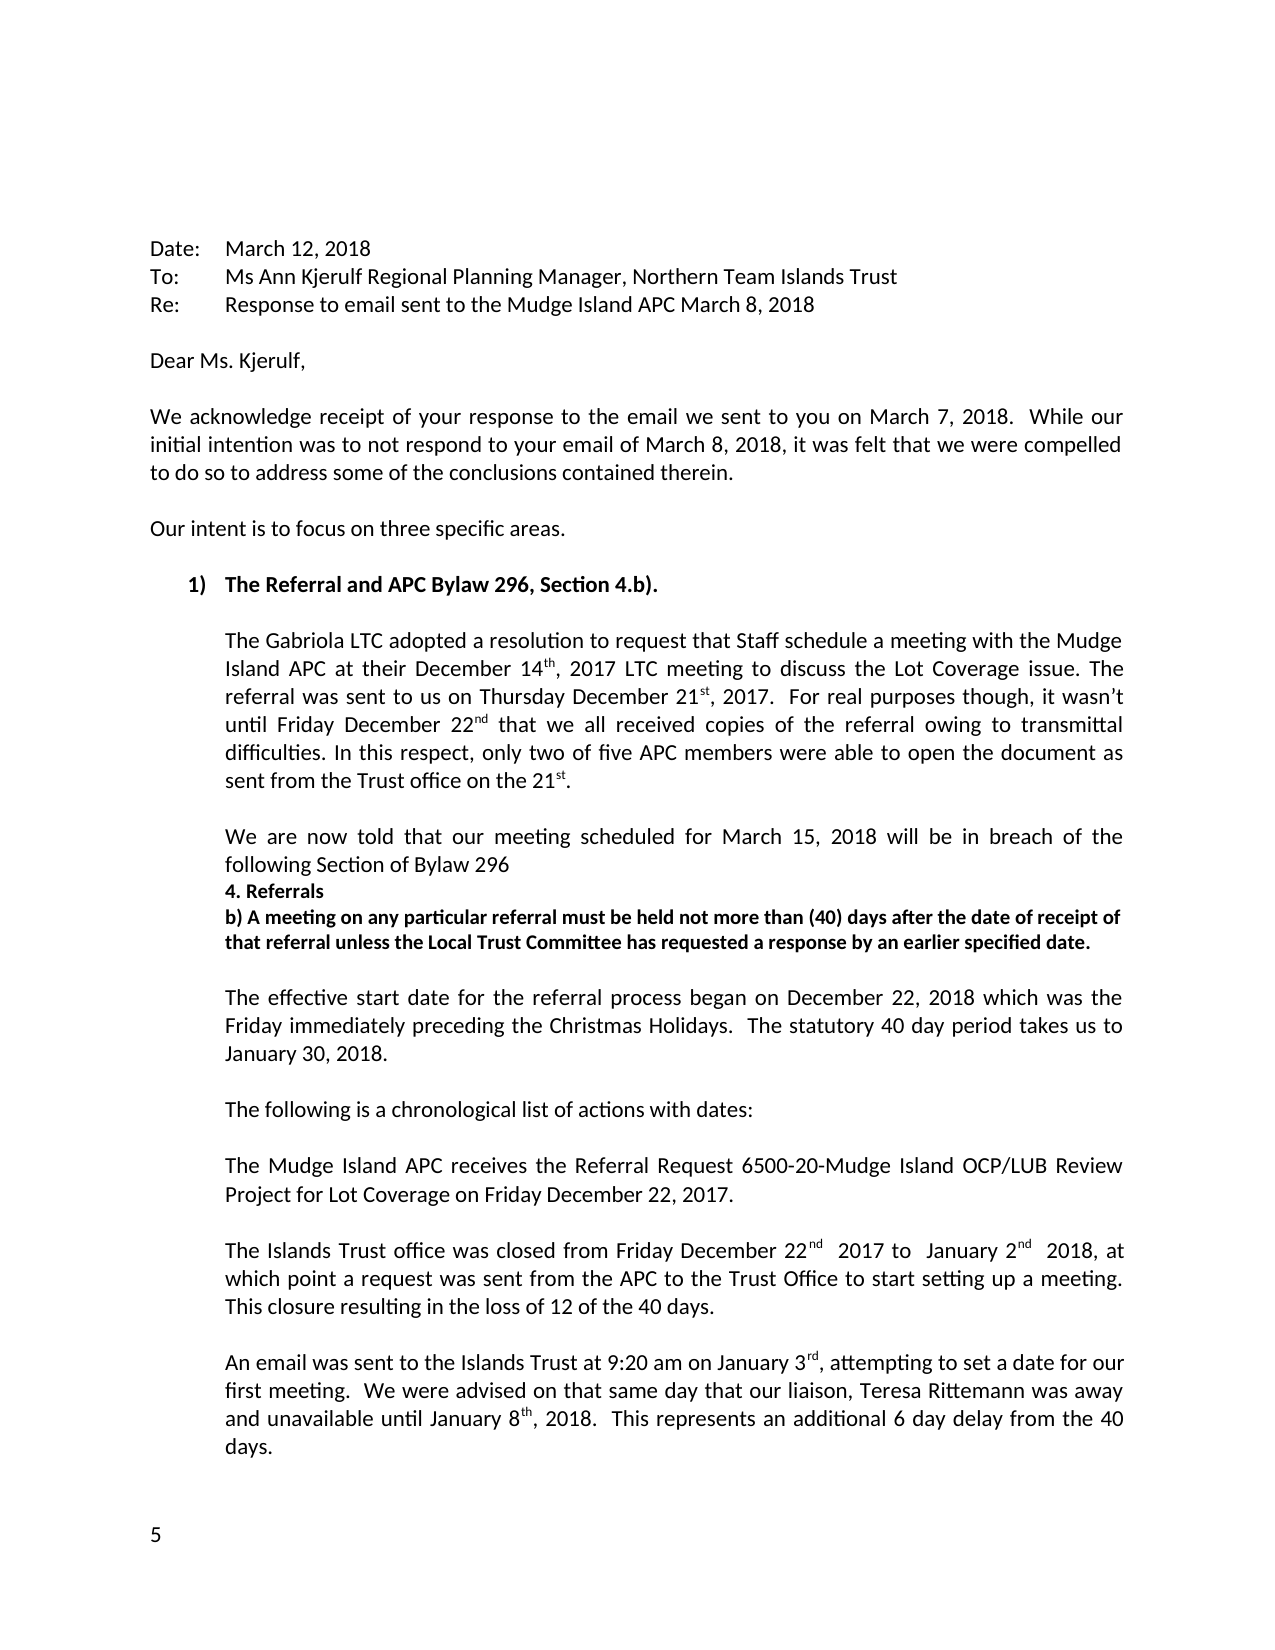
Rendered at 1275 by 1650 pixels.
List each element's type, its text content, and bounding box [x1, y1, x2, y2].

list An email was sent to the Islands Trust at 9:20 am on January 3rd, attempting to set a date for our first meeting. We were advised on that same day that our liaison, Teresa Rittemann was away and unavailable until January 8th, 2018. This represents an additional 6 day delay from the 40 days. [225, 1348, 1125, 1460]
text Our intent is to focus on three specific areas. [150, 514, 1125, 542]
list The Referral and APC Bylaw 296, Section 4.b). [187, 570, 1125, 598]
text Re: Response to email sent to the Mudge Island APC March 8, 2018 [150, 290, 1125, 318]
text Dear Ms. Kjerulf, [150, 346, 1125, 374]
text We acknowledge receipt of your response to the email we sent to you on March 7, 2018. While our initial intention was to not respond to your email of March 8, 2018, it was felt that we were compelled to do so to address some of the conclusions contained therein. [150, 402, 1125, 486]
list The Gabriola LTC adopted a resolution to request that Staff schedule a meeting with the Mudge Island APC at their December 14th, 2017 LTC meeting to discuss the Lot Coverage issue. The referral was sent to us on Thursday December 21st, 2017. For real purposes though, it wasn’t until Friday December 22nd that we all received copies of the referral owing to transmittal difficulties. In this respect, only two of five APC members were able to open the document as sent from the Trust office on the 21st. [225, 626, 1125, 794]
text To: Ms Ann Kjerulf Regional Planning Manager, Northern Team Islands Trust [150, 262, 1125, 290]
list The Mudge Island APC receives the Referral Request 6500-20-Mudge Island OCP/LUB Review Project for Lot Coverage on Friday December 22, 2017. [225, 1152, 1125, 1208]
text Date: March 12, 2018 [150, 234, 1125, 262]
list The Islands Trust office was closed from Friday December 22nd 2017 to January 2nd 2018, at which point a request was sent from the APC to the Trust Office to start setting up a meeting. This closure resulting in the loss of 12 of the 40 days. [225, 1236, 1125, 1320]
text The effective start date for the referral process began on December 22, 2018 which was the Friday immediately preceding the Christmas Holidays. The statutory 40 day period takes us to January 30, 2018. [225, 983, 1125, 1068]
text 4. Referrals b) A meeting on any particular referral must be held not more than (40) days after the date of receipt of that referral unless the Local Trust Committee has requested a response by an earlier specified date. [225, 878, 1125, 955]
list The following is a chronological list of actions with dates: [225, 1096, 1125, 1124]
list We are now told that our meeting scheduled for March 15, 2018 will be in breach of the following Section of Bylaw 296 [225, 822, 1125, 878]
